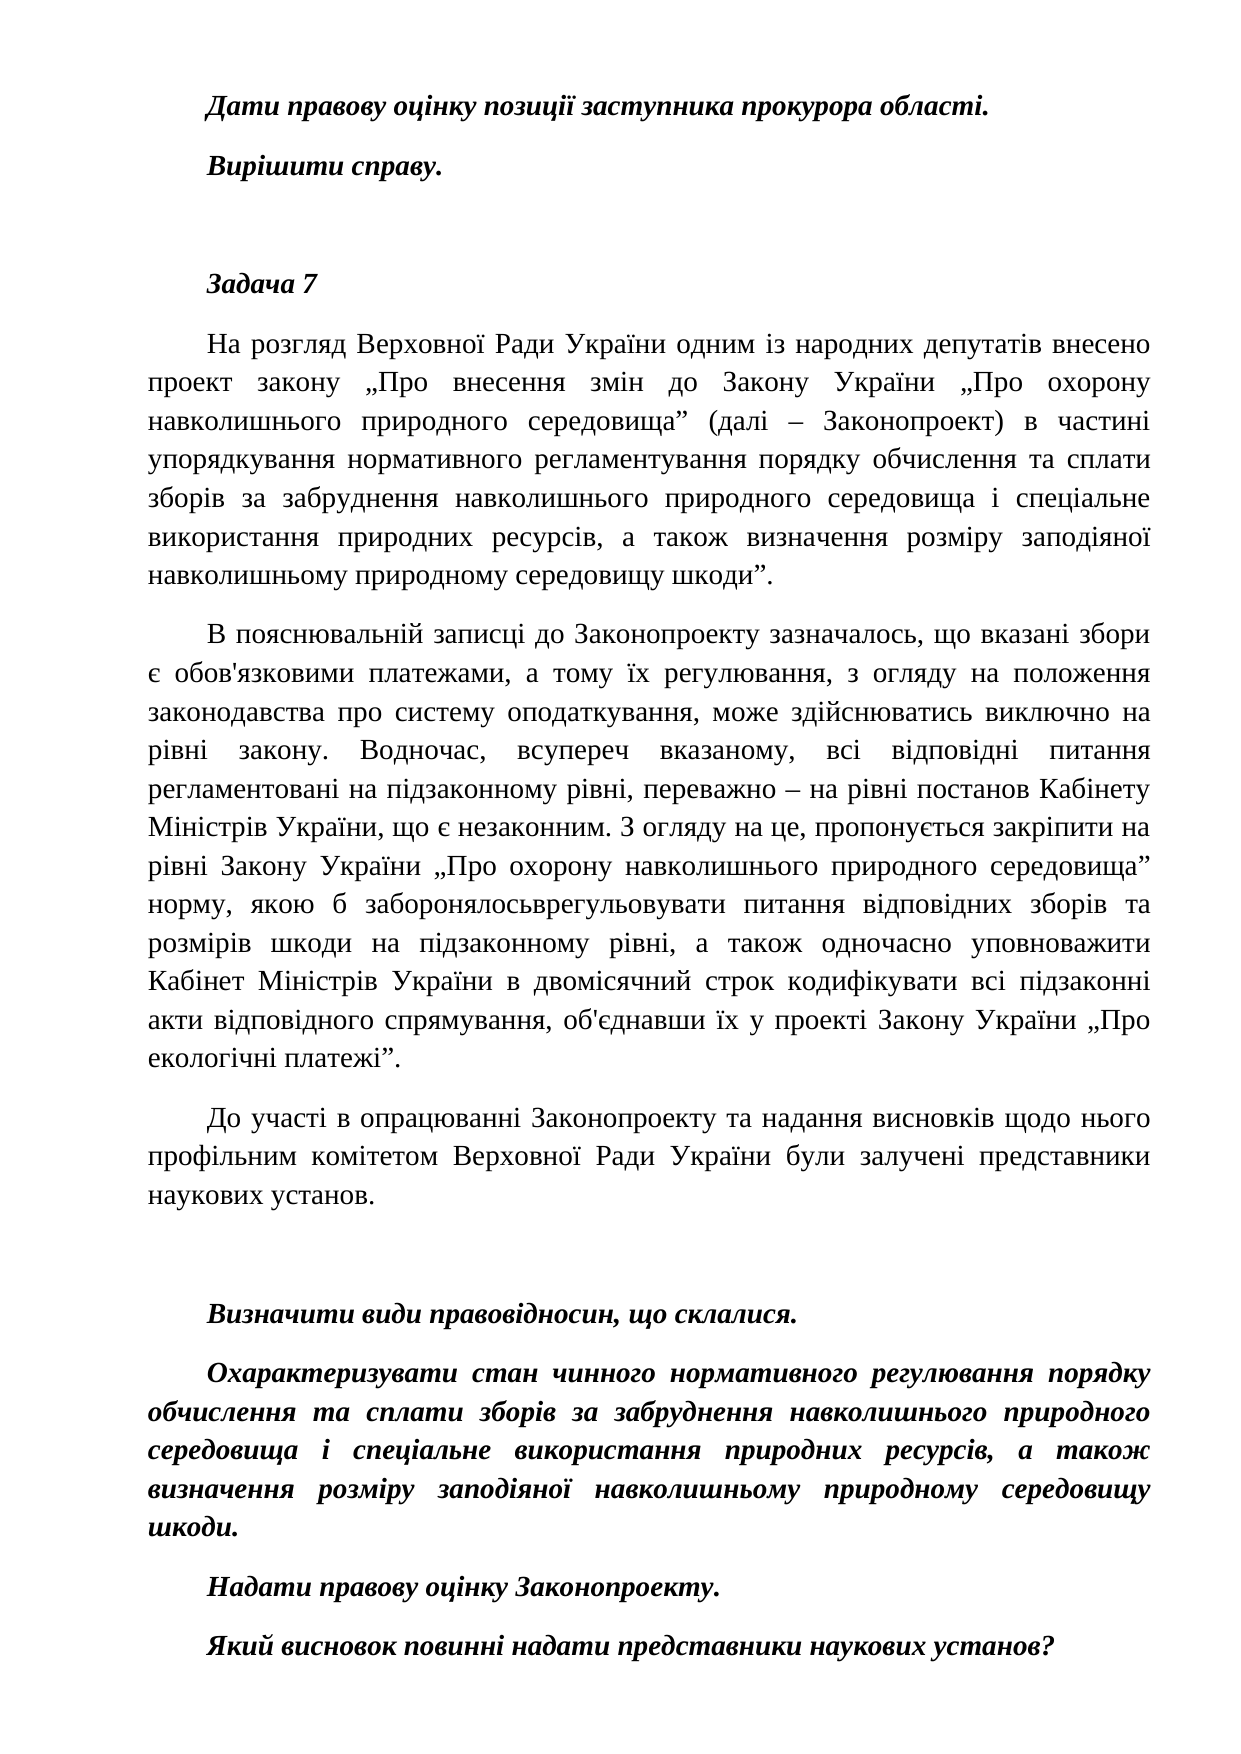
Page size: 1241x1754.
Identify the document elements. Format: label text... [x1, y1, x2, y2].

text Який висновок повинні надати представники наукових установ? [148, 1628, 1152, 1662]
text Дати правову оцінку позиції заступника прокурора області. [148, 88, 1152, 122]
text До участі в опрацюванні Законопроекту та надання висновків щодо нього профільним комітетом Верховної Ради України були залучені представники наукових установ. [148, 1100, 1152, 1211]
text На розгляд Верховної Ради України одним із народних депутатів внесено проект закону „Про внесення змін до Закону України „Про охорону навколишнього природного середовища” (далі – Законопроект) в частині упорядкування нормативного регламентування порядку обчислення та сплати зборів за забруднення навколишнього природного середовища і спеціальне використання природних ресурсів, а також визначення розміру заподіяної навколишньому природному середовищу шкоди”. [148, 326, 1152, 591]
text Охарактеризувати стан чинного нормативного регулювання порядку обчислення та сплати зборів за забруднення навколишнього природного середовища і спеціальне використання природних ресурсів, а також визначення розміру заподіяної навколишньому природному середовищу шкоди. [148, 1355, 1152, 1543]
text В пояснювальній записці до Законопроекту зазначалось, що вказані збори є обов'язковими платежами, а тому їх регулювання, з огляду на положення законодавства про систему оподаткування, може здійснюватись виключно на рівні закону. Водночас, всупереч вказаному, всі відповідні питання регламентовані на підзаконному рівні, переважно – на рівні постанов Кабінету Міністрів України, що є незаконним. З огляду на це, пропонується закріпити на рівні Закону України „Про охорону навколишнього природного середовища” норму, якою б заборонялосьврегульовувати питання відповідних зборів та розмірів шкоди на підзаконному рівні, а також одночасно уповноважити Кабінет Міністрів України в двомісячний строк кодифікувати всі підзаконні акти відповідного спрямування, об'єднавши їх у проекті Закону України „Про екологічні платежі”. [148, 617, 1152, 1074]
text Визначити види правовідносин, що склалися. [148, 1296, 1152, 1329]
text Надати правову оцінку Законопроекту. [148, 1569, 1152, 1602]
text Задача 7 [148, 267, 1152, 300]
text Вирішити справу. [148, 148, 1152, 181]
